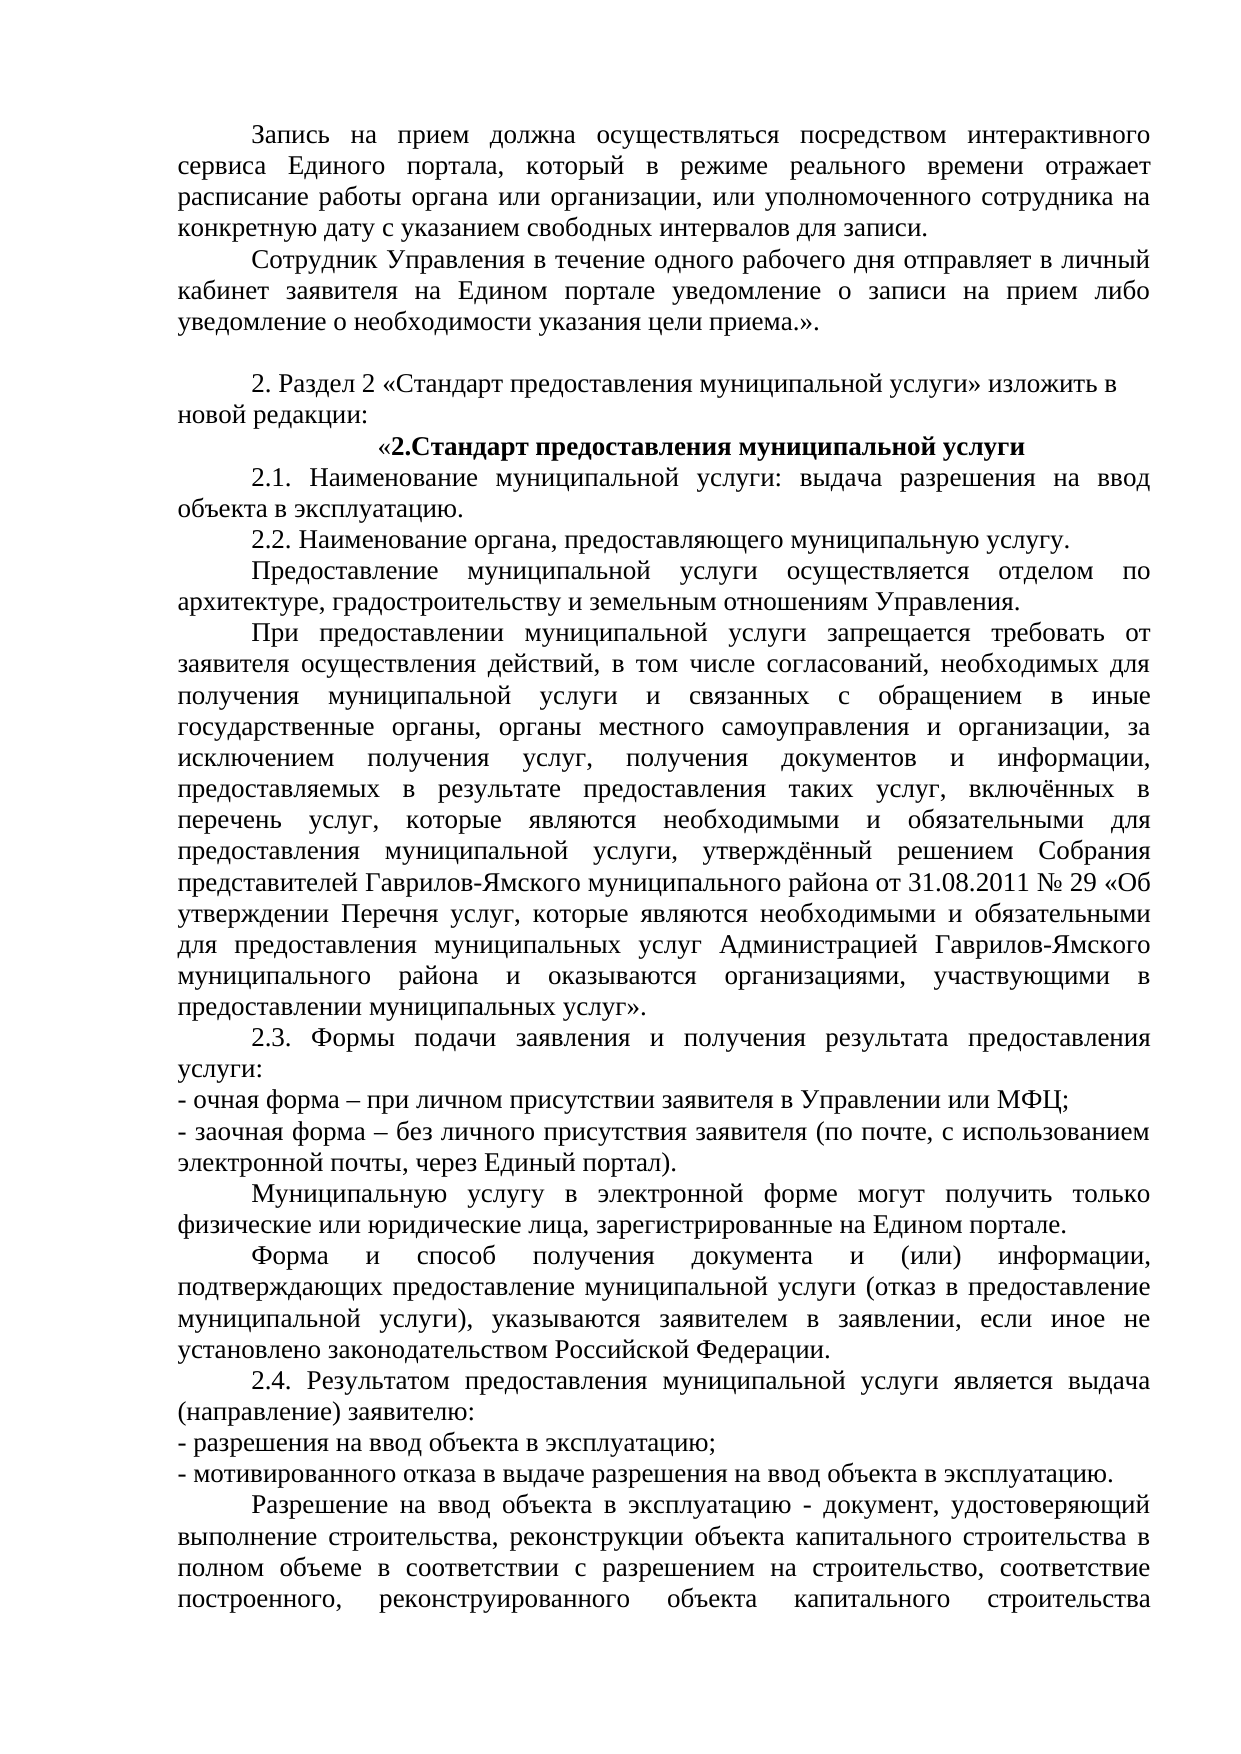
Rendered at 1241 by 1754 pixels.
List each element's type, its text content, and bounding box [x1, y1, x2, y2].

text 2.2. Наименование органа, предоставляющего муниципальную услугу. [177, 523, 1152, 554]
text - разрешения на ввод объекта в эксплуатацию; [177, 1426, 1152, 1457]
text При предоставлении муниципальной услуги запрещается требовать от заявителя осуществления действий, в том числе согласований, необходимых для получения муниципальной услуги и связанных с обращением в иные государственные органы, органы местного самоуправления и организации, за исключением получения услуг, получения документов и информации, предоставляемых в результате предоставления таких услуг, включённых в перечень услуг, которые являются необходимыми и обязательными для предоставления муниципальной услуги, утверждённый решением Собрания представителей Гаврилов-Ямского муниципального района от 31.08.2011 № 29 «Об утверждении Перечня услуг, которые являются необходимыми и обязательными для предоставления муниципальных услуг Администрацией Гаврилов-Ямского муниципального района и оказываются организациями, участвующими в предоставлении муниципальных услуг». [177, 616, 1152, 1021]
text 2.4. Результатом предоставления муниципальной услуги является выдача (направление) заявителю: [177, 1364, 1152, 1426]
text 2. Раздел 2 «Стандарт предоставления муниципальной услуги» изложить в новой редакции: [177, 367, 1152, 429]
text - заочная форма – без личного присутствия заявителя (по почте, с использованием электронной почты, через Единый портал). [177, 1115, 1152, 1177]
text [177, 1488, 1152, 1613]
text Предоставление муниципальной услуги осуществляется отделом по архитектуре, градостроительству и земельным отношениям Управления. [177, 554, 1152, 616]
text Запись на прием должна осуществляться посредством интерактивного сервиса Единого портала, который в режиме реального времени отражает расписание работы органа или организации, или уполномоченного сотрудника на конкретную дату с указанием свободных интервалов для записи. [177, 118, 1152, 243]
text «2.Стандарт предоставления муниципальной услуги [177, 429, 1152, 461]
text - мотивированного отказа в выдаче разрешения на ввод объекта в эксплуатацию. [177, 1457, 1152, 1488]
text Форма и способ получения документа и (или) информации, подтверждающих предоставление муниципальной услуги (отказ в предоставление муниципальной услуги), указываются заявителем в заявлении, если иное не установлено законодательством Российской Федерации. [177, 1239, 1152, 1364]
text - очная форма – при личном присутствии заявителя в Управлении или МФЦ; [177, 1084, 1152, 1115]
text 2.1. Наименование муниципальной услуги: выдача разрешения на ввод объекта в эксплуатацию. [177, 461, 1152, 523]
text Муниципальную услугу в электронной форме могут получить только физические или юридические лица, зарегистрированные на Едином портале. [177, 1177, 1152, 1239]
text Сотрудник Управления в течение одного рабочего дня отправляет в личный кабинет заявителя на Едином портале уведомление о записи на прием либо уведомление о необходимости указания цели приема.». [177, 243, 1152, 336]
text 2.3. Формы подачи заявления и получения результата предоставления услуги: [177, 1021, 1152, 1084]
